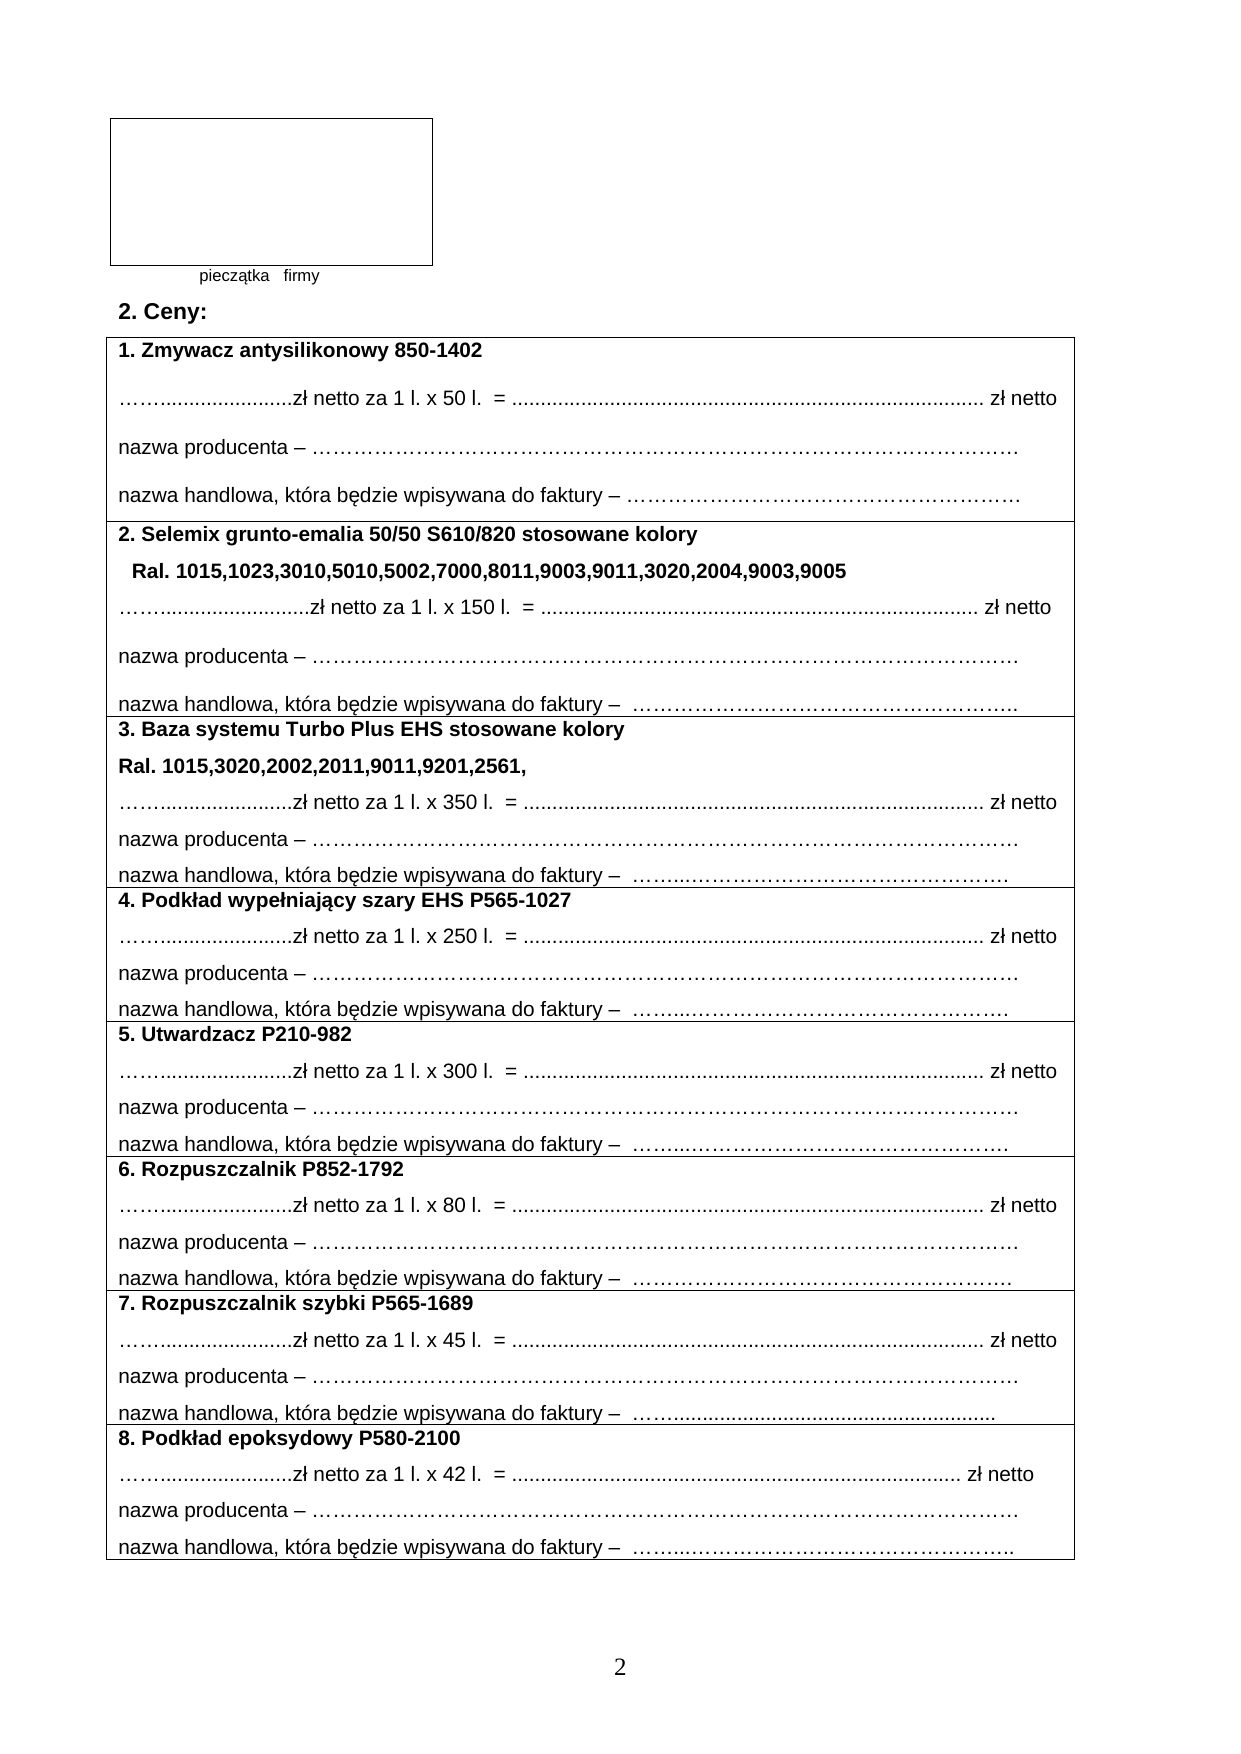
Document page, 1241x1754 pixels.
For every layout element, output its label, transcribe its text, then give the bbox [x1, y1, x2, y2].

table_cell 7. Rozpuszczalnik szybki P565-1689 …….......................zł netto za . x 45 l. = .................................................................................. zł netto nazwa producenta – ………………………………………………………………………………………… nazwa handlowa, która będzie wpisywana do faktury – ……........................................................ [107, 1291, 1074, 1424]
table_cell 2. Selemix grunto-emalia 50/50 S610/820 stosowane kolory Ral. 1015,1023,3010,5010,5002,7000,8011,9003,9011,3020,2004,9003,9005 ……..........................zł netto za . x 150 l. = ............................................................................ zł netto nazwa producenta – ………………………………………………………………………………………… nazwa handlowa, która będzie wpisywana do faktury – ……………………………………………….. [107, 522, 1074, 716]
table_cell 6. Rozpuszczalnik P852-1792 …….......................zł netto za . x 80 l. = .................................................................................. zł netto nazwa producenta – ………………………………………………………………………………………… nazwa handlowa, która będzie wpisywana do faktury – ………………………………………………. [107, 1157, 1074, 1290]
text 2. Ceny: [118, 298, 1122, 324]
table_header 1. Zmywacz antysilikonowy 850-1402 …….......................zł netto za . x 50 l. = .................................................................................. zł netto nazwa producenta – ………………………………………………………………………………………… nazwa handlowa, która będzie wpisywana do faktury – ………………………………………………… [107, 338, 1074, 521]
table_cell 5. Utwardzacz P210-982 …….......................zł netto za . x 300 l. = ................................................................................ zł netto nazwa producenta – ………………………………………………………………………………………… nazwa handlowa, która będzie wpisywana do faktury – ……...………………………………………. [107, 1022, 1074, 1156]
table_cell 3. Baza systemu Turbo Plus EHS stosowane kolory Ral. 1015,3020,2002,2011,9011,9201,2561, …….......................zł netto za . x 350 l. = ................................................................................ zł netto nazwa producenta – ………………………………………………………………………………………… nazwa handlowa, która będzie wpisywana do faktury – ……...………………………………………. [107, 717, 1074, 887]
table_header [111, 119, 432, 265]
text pieczątka firmy [118, 266, 1122, 285]
table_cell 4. Podkład wypełniający szary EHS P565-1027 …….......................zł netto za . x 250 l. = ................................................................................ zł netto nazwa producenta – ………………………………………………………………………………………… nazwa handlowa, która będzie wpisywana do faktury – ……...………………………………………. [107, 888, 1074, 1021]
table_cell 8. Podkład epoksydowy P580-2100 …….......................zł netto za 1 l. x 42 l. = .............................................................................. zł netto nazwa producenta – ………………………………………………………………………………………… nazwa handlowa, która będzie wpisywana do faktury – ……...……………………………………….. [107, 1425, 1074, 1559]
